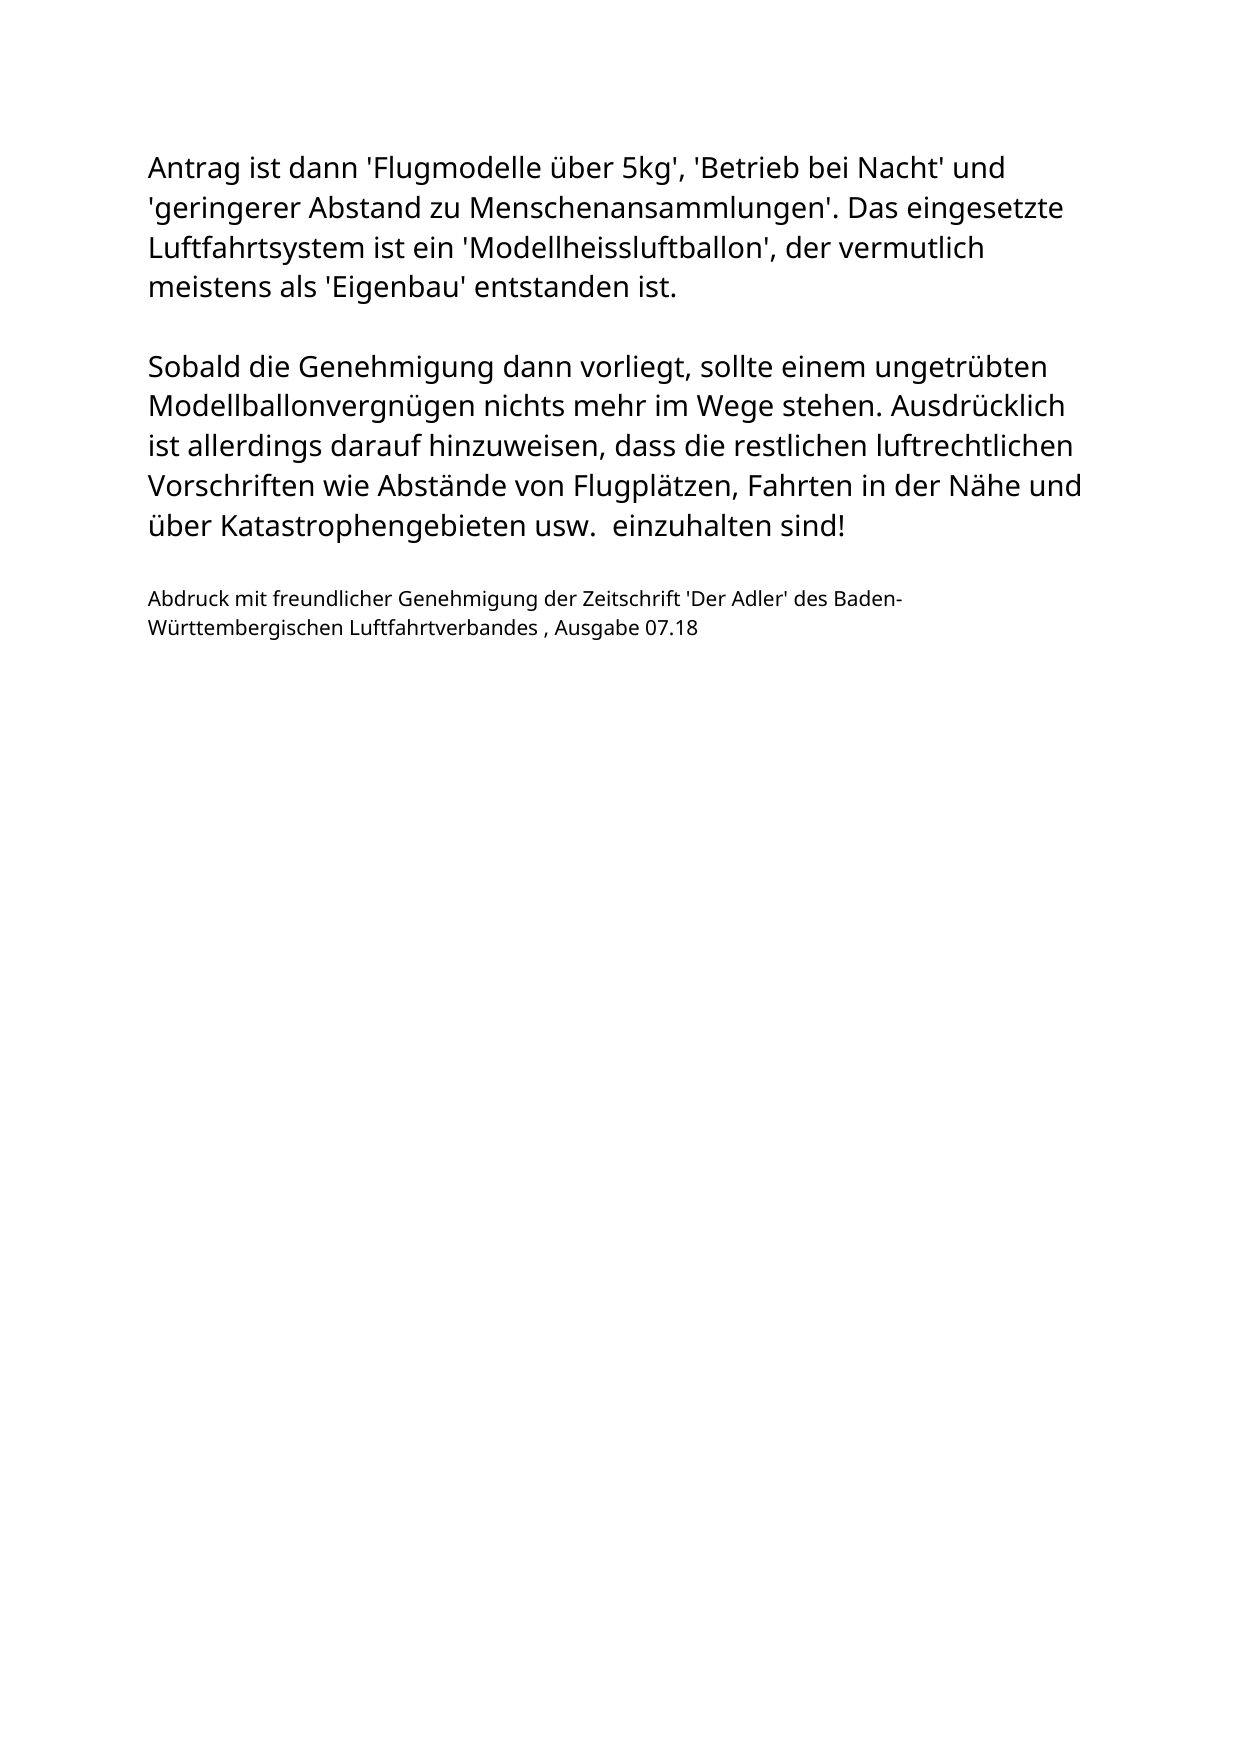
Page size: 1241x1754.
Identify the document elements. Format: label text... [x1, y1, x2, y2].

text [148, 148, 1093, 306]
text Abdruck mit freundlicher Genehmigung der Zeitschrift 'Der Adler' des Baden-Württembergischen Luftfahrtverbandes , Ausgabe 07.18 [148, 584, 1093, 641]
text Sobald die Genehmigung dann vorliegt, sollte einem ungetrübten Modellballonvergnügen nichts mehr im Wege stehen. Ausdrücklich ist allerdings darauf hinzuweisen, dass die restlichen luftrechtlichen Vorschriften wie Abstände von Flugplätzen, Fahrten in der Nähe und über Katastrophengebieten usw. einzuhalten sind! [148, 346, 1093, 544]
